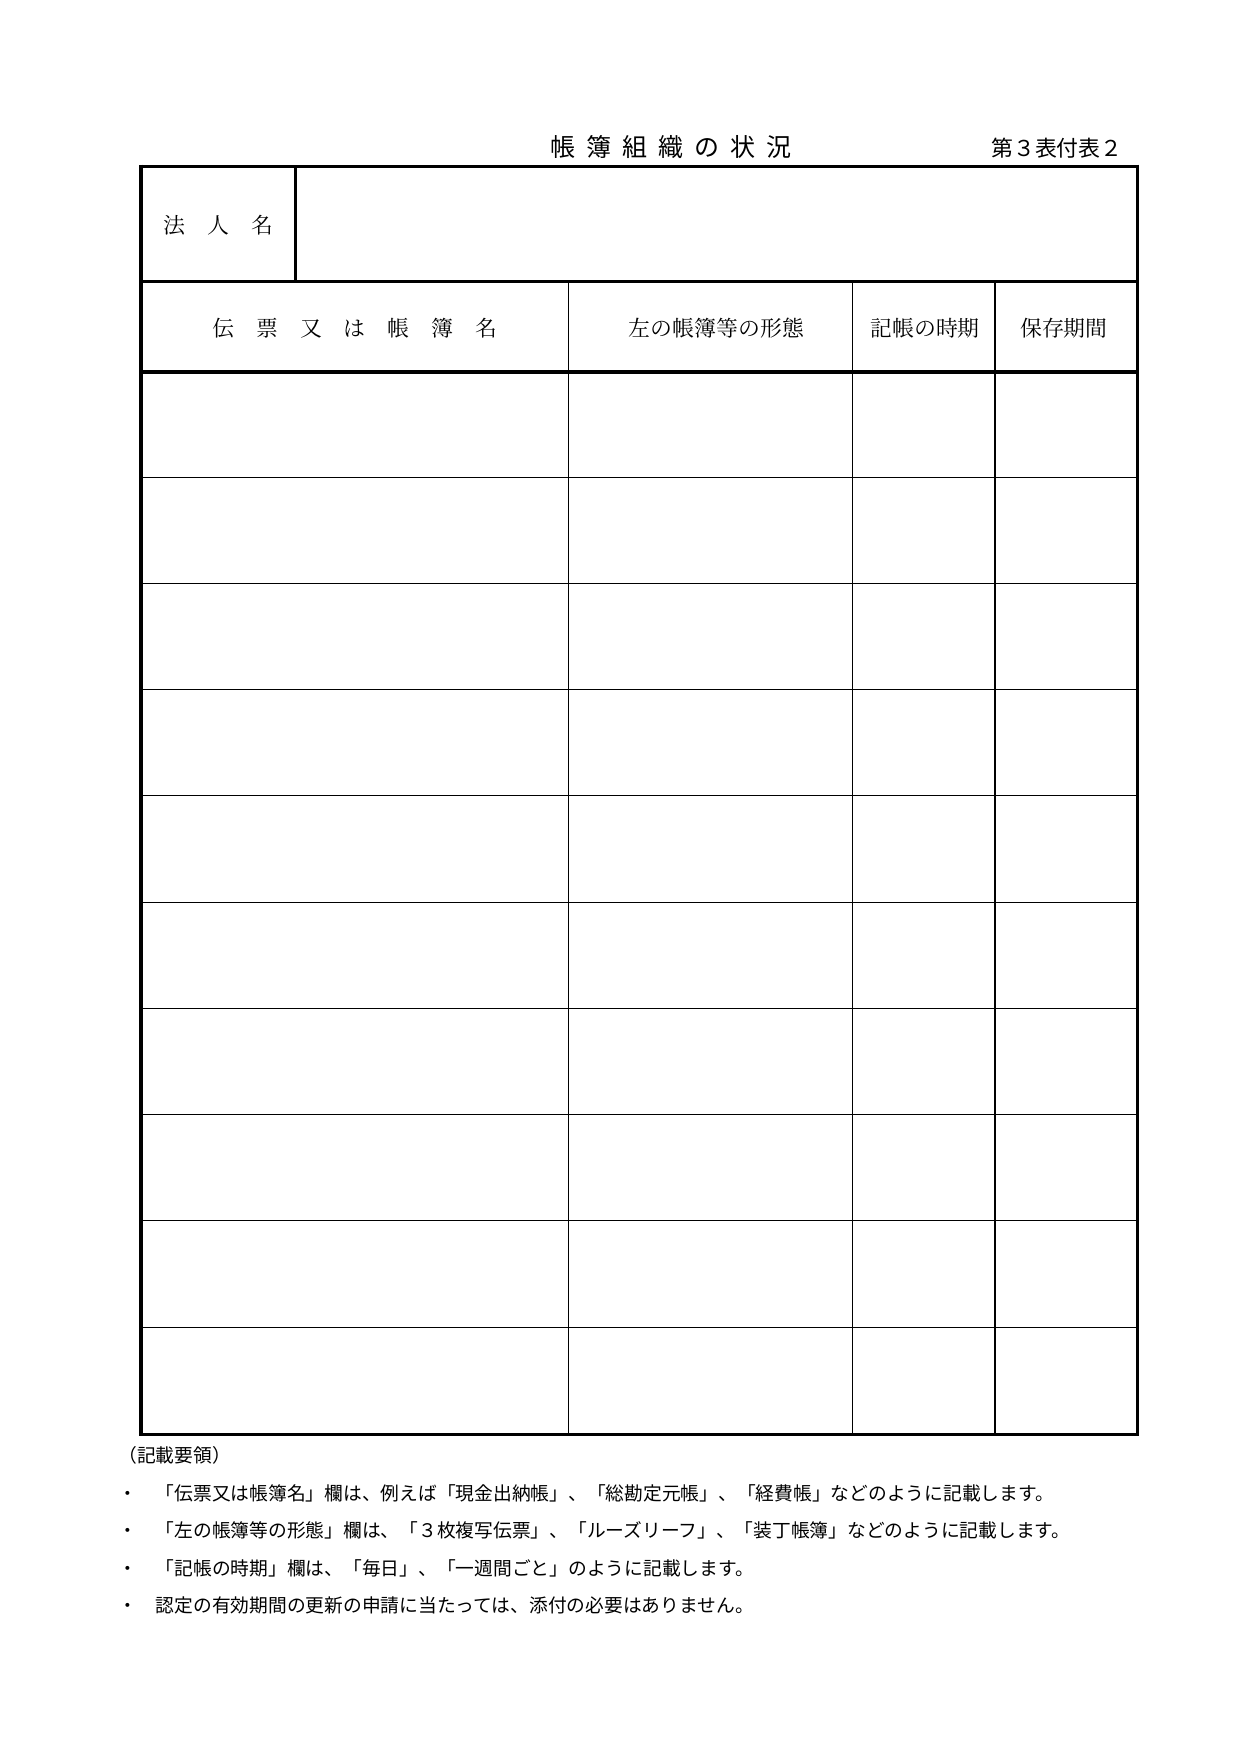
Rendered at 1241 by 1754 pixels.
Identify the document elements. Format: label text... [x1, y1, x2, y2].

table_cell [143, 584, 568, 689]
text ・ 認定の有効期間の更新の申請に当たっては、添付の必要はありません。 [118, 1586, 1122, 1623]
table_cell [569, 796, 852, 902]
table_cell [853, 1221, 994, 1327]
table_header 法 人 名 [143, 168, 294, 280]
table_cell [569, 584, 852, 689]
table_cell [143, 374, 568, 477]
table_cell [569, 1009, 852, 1114]
table_cell [143, 1009, 568, 1114]
table_cell [996, 478, 1136, 583]
table_cell 記帳の時期 [853, 283, 994, 370]
table_cell [143, 690, 568, 795]
table_cell [853, 1328, 994, 1433]
table_cell [569, 478, 852, 583]
table_cell [853, 584, 994, 689]
table_cell [569, 903, 852, 1008]
table_cell [143, 1221, 568, 1327]
table_cell [143, 796, 568, 902]
table_cell [996, 1328, 1136, 1433]
table_cell [996, 1221, 1136, 1327]
table_cell [569, 1221, 852, 1327]
table_cell [996, 796, 1136, 902]
table_cell [569, 690, 852, 795]
table_cell [853, 374, 994, 477]
text 帳簿組織の状況 第３表付表２ [118, 127, 1122, 164]
table_cell [853, 903, 994, 1008]
table_cell [569, 374, 852, 477]
table_cell [996, 690, 1136, 795]
text （記載要領） [118, 1436, 1122, 1473]
table_cell [569, 1115, 852, 1220]
table_cell [143, 1328, 568, 1433]
table_cell [996, 1115, 1136, 1220]
table_cell [853, 690, 994, 795]
text ・ 「伝票又は帳簿名」欄は、例えば「現金出納帳」、「総勘定元帳」、「経費帳」などのように記載します。 [118, 1473, 1122, 1511]
text ・ 「左の帳簿等の形態」欄は、「３枚複写伝票」、「ルーズリーフ」、「装丁帳簿」などのように記載します。 [118, 1511, 1122, 1548]
table_cell [996, 1009, 1136, 1114]
table_cell [569, 1328, 852, 1433]
table_cell 左の帳簿等の形態 [569, 283, 852, 370]
table_cell 保存期間 [996, 283, 1136, 370]
table_cell [853, 1115, 994, 1220]
table_cell [853, 478, 994, 583]
table_cell 伝 票 又 は 帳 簿 名 [143, 283, 568, 370]
table_cell [853, 796, 994, 902]
table_cell [996, 903, 1136, 1008]
table_cell [143, 1115, 568, 1220]
text ・ 「記帳の時期」欄は、「毎日」、「一週間ごと」のように記載します。 [118, 1548, 1122, 1586]
table_header [297, 168, 1136, 280]
table_cell [143, 903, 568, 1008]
table_cell [996, 584, 1136, 689]
table_cell [996, 374, 1136, 477]
table_cell [853, 1009, 994, 1114]
table_cell [143, 478, 568, 583]
